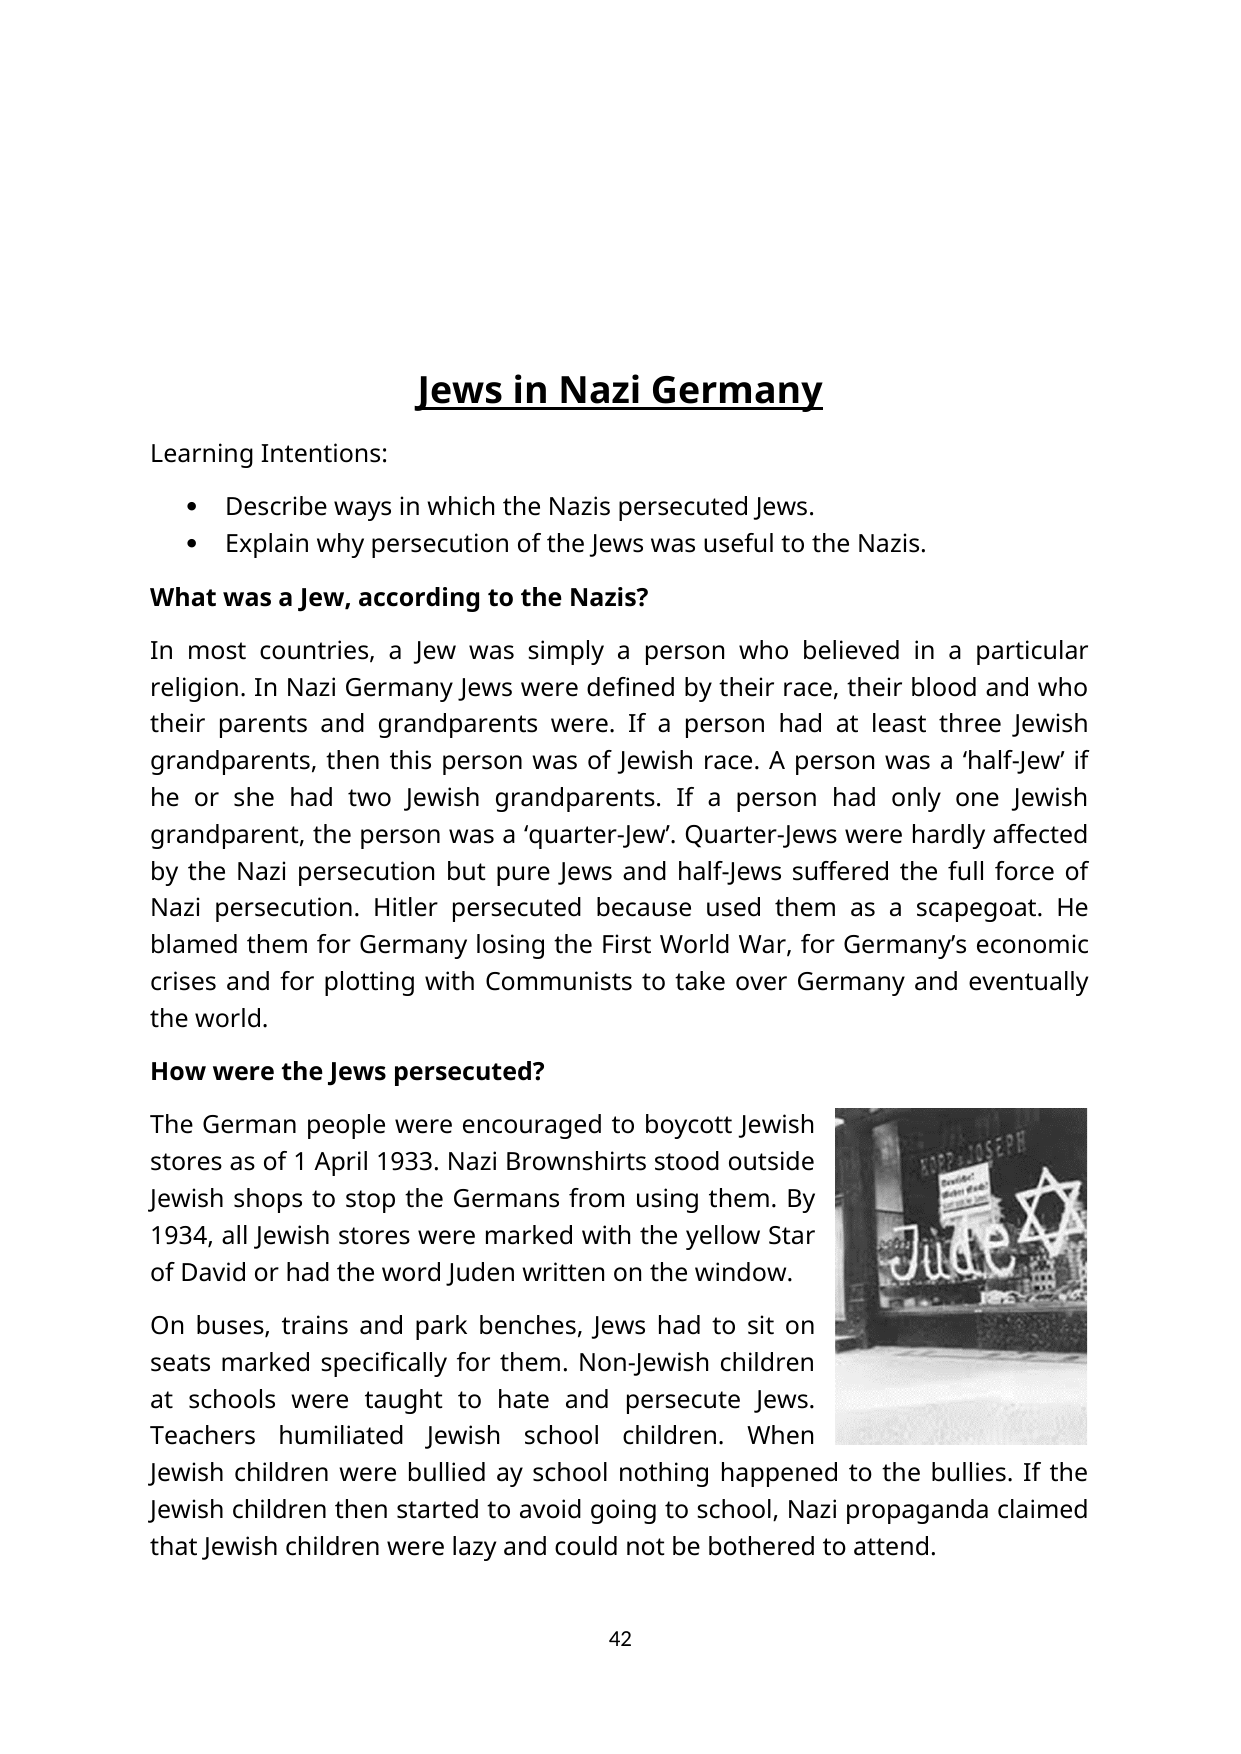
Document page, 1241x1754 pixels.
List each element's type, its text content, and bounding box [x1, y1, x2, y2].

picture [833, 1108, 1088, 1443]
text On buses, trains and park benches, Jews had to sit on seats marked specifically for them. Non-Jewish children at schools were taught to hate and persecute Jews. Teachers humiliated Jewish school children. When Jewish children were bullied ay school nothing happened to the bullies. If the Jewish children then started to avoid going to school, Nazi propaganda claimed that Jewish children were lazy and could not be bothered to attend. [150, 1308, 1090, 1562]
text In most countries, a Jew was simply a person who believed in a particular religion. In Nazi Germany Jews were defined by their race, their blood and who their parents and grandparents were. If a person had at least three Jewish grandparents, then this person was of Jewish race. A person was a ‘half-Jew’ if he or she had two Jewish grandparents. If a person had only one Jewish grandparent, the person was a ‘quarter-Jew’. Quarter-Jews were hardly affected by the Nazi persecution but pure Jews and half-Jews suffered the full force of Nazi persecution. Hitler persecuted because used them as a scapegoat. He blamed them for Germany losing the First World War, for Germany’s economic crises and for plotting with Communists to take over Germany and eventually the world. [150, 633, 1090, 1034]
list Describe ways in which the Nazis persecuted Jews. [187, 489, 1090, 523]
text What was a Jew, according to the Nazis? [150, 579, 1090, 613]
text Jews in Nazi Germany [150, 364, 1090, 415]
text The German people were encouraged to boycott Jewish stores as of 1 April 1933. Nazi Brownshirts stood outside Jewish shops to stop the Germans from using them. By 1934, all Jewish stores were marked with the yellow Star of David or had the word Juden written on the window. [150, 1107, 1090, 1288]
text How were the Jews persecuted? [150, 1054, 1090, 1088]
list Explain why persecution of the Jews was useful to the Nazis. [187, 526, 1090, 560]
text Learning Intentions: [150, 436, 1090, 469]
